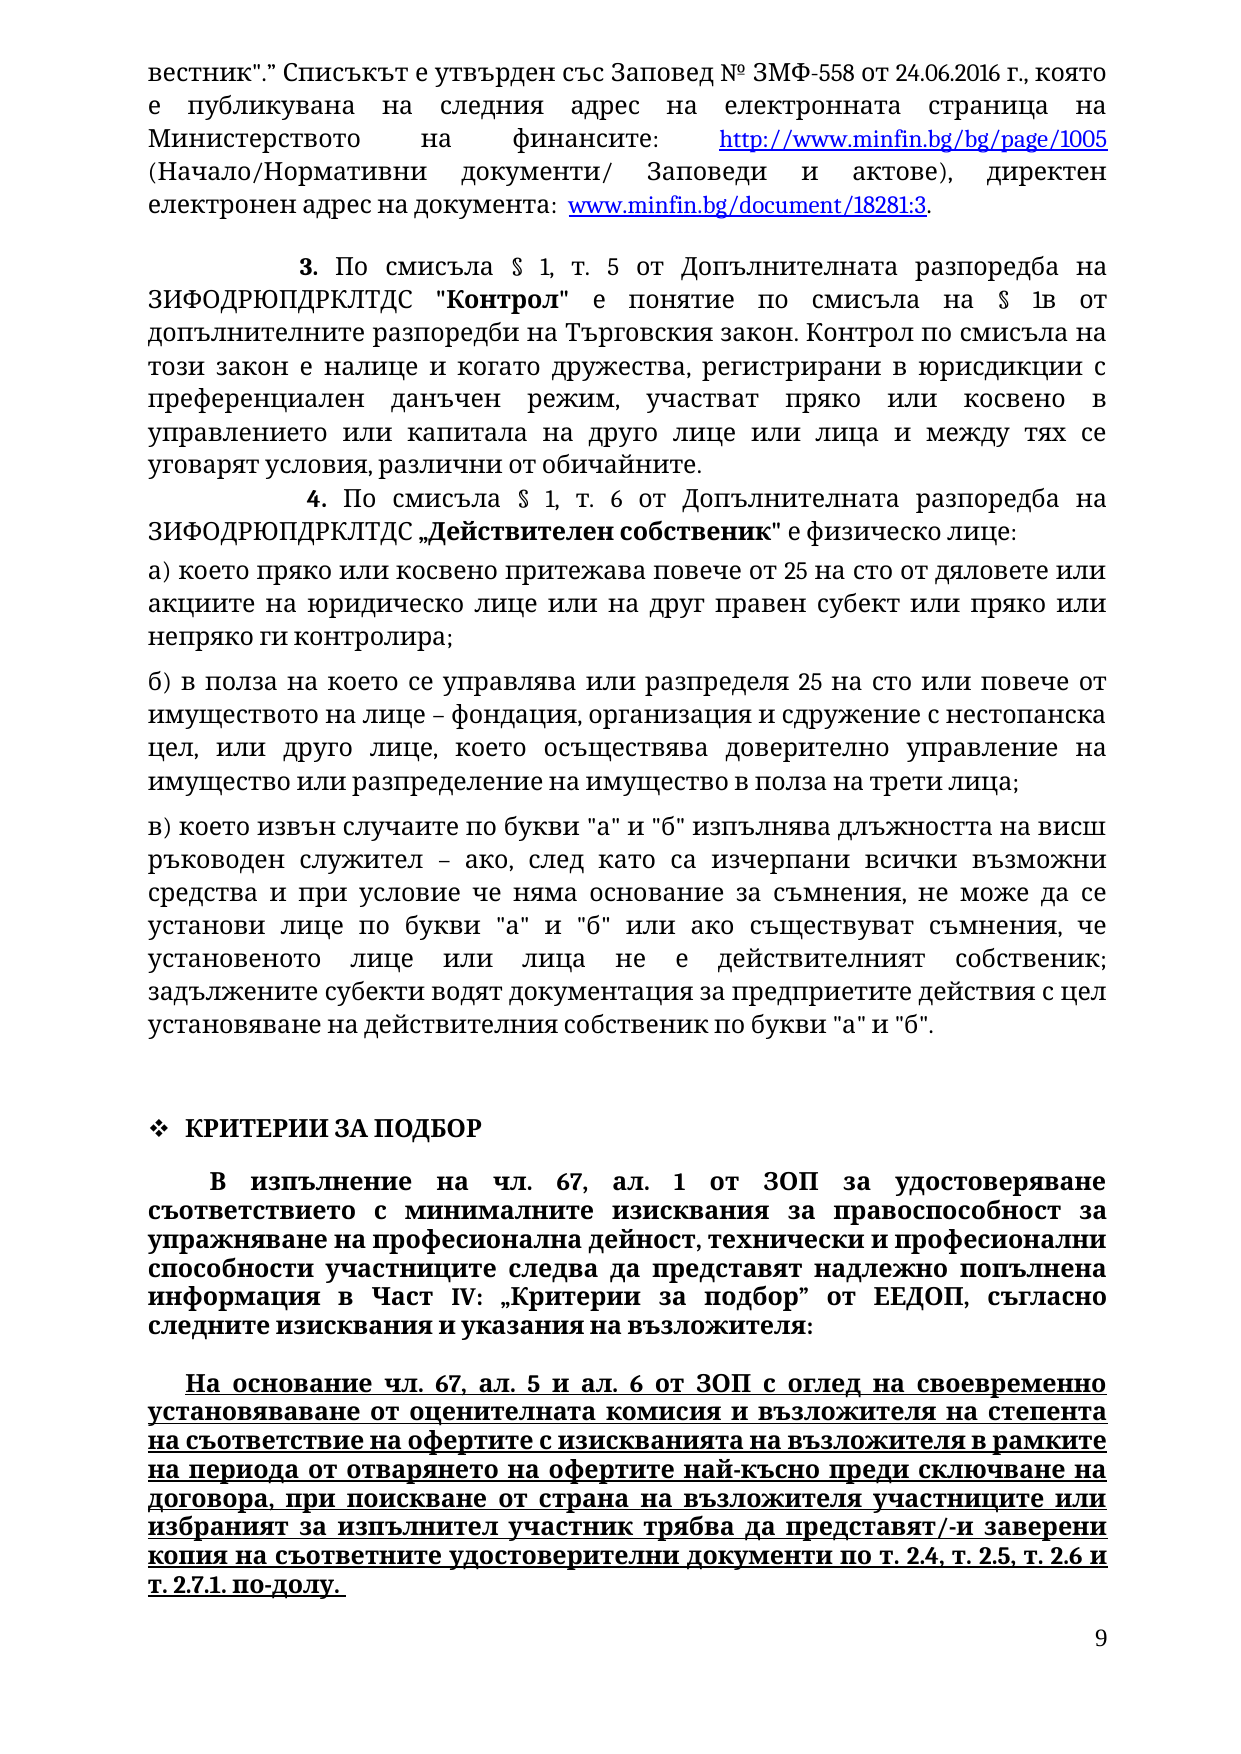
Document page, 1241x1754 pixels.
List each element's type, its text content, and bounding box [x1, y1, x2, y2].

list КРИТЕРИИ ЗА ПОДБОР [148, 1114, 1107, 1143]
text 3. По смисъла § 1, т. 5 от Допълнителната разпоредба на ЗИФОДРЮПДРКЛТДС "Контрол" е понятие по смисъла на § 1в от допълнителните разпоредби на Търговския закон. Контрол по смисъла на този закон е налице и когато дружества, регистрирани в юрисдикции с преференциален данъчен режим, участват пряко или косвено в управлението или капитала на друго лице или лица и между тях се уговарят условия, различни от обичайните. [148, 253, 1107, 480]
text а) което пряко или косвено притежава повече от 25 на сто от дяловете или акциите на юридическо лице или на друг правен субект или пряко или непряко ги контролира; [148, 557, 1107, 652]
text в) което извън случаите по букви "а" и "б" изпълнява длъжността на висш ръководен служител – ако, след като са изчерпани всички възможни средства и при условие че няма основание за съмнения, не може да се установи лице по букви "а" и "б" или ако съществуват съмнения, че установеното лице или лица не е действителният собственик; задължените субекти водят документация за предприетите действия с цел установяване на действителния собственик по букви "а" и "б". [148, 813, 1107, 1040]
text В изпълнение на чл. 67, ал. 1 от ЗОП за удостоверяване съответствието с минималните изисквания за правоспособност за упражняване на професионална дейност, технически и професионални способности участниците следва да представят надлежно попълнена информация в Част IV: „Критерии за подбор” от ЕЕДОП, съгласно следните изисквания и указания на възложителя: [148, 1168, 1107, 1341]
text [148, 59, 1107, 220]
text На основание чл. 67, ал. 5 и ал. 6 от ЗОП с оглед на своевременно установяваване от оценителната комисия и възложителя на степента на съответствие на офертите с изискванията на възложителя в рамките на периода от отварянето на офертите най-късно преди сключване на договора, при поискване от страна на възложителя участниците или избраният за изпълнител участник трябва да представят/-и заверени копия на съответните удостоверителни документи по т. 2.4, т. 2.5, т. 2.6 и т. 2.7.1. по-долу. [148, 1369, 1107, 1423]
text На основание чл. 67, ал. 5 и ал. 6 от ЗОП с оглед на своевременно установяваване от оценителната комисия и възложителя на степента на съответствие на офертите с изискванията на възложителя в рамките на периода от отварянето на офертите най-късно преди сключване на договора, при поискване от страна на възложителя участниците или избраният за изпълнител участник трябва да представят/-и заверени копия на съответните удостоверителни документи по т. 2.4, т. 2.5, т. 2.6 и т. 2.7.1. по-долу. [148, 1568, 1107, 1599]
text 4. По смисъла § 1, т. 6 от Допълнителната разпоредба на ЗИФОДРЮПДРКЛТДС „Действителен собственик" е физическо лице: [148, 484, 1107, 546]
text б) в полза на което се управлява или разпределя 25 на сто или повече от имуществото на лице – фондация, организация и сдружение с нестопанска цел, или друго лице, което осъществява доверително управление на имущество или разпределение на имущество в полза на трети лица; [148, 668, 1107, 796]
